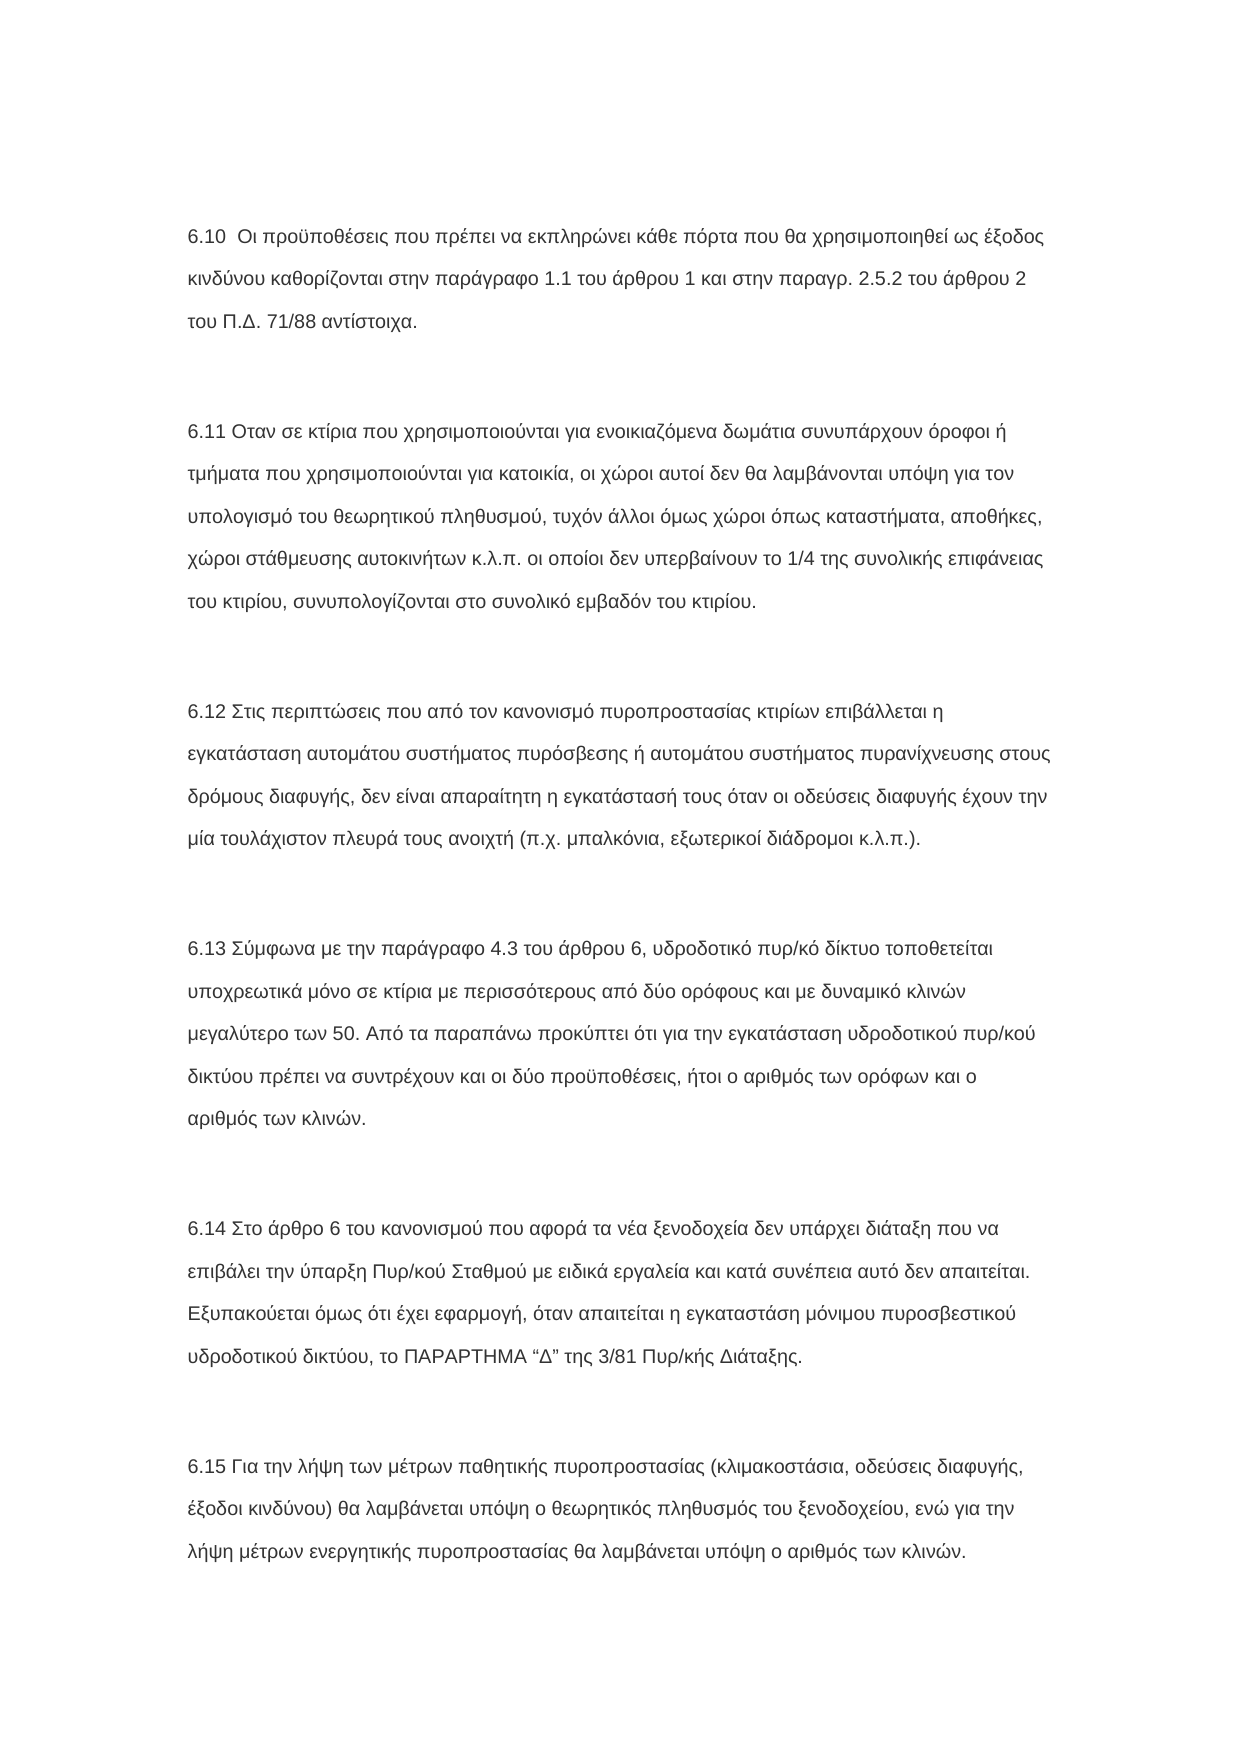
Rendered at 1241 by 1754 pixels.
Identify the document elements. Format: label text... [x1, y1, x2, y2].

text 6.14 Στο άρθρο 6 του κανονισμού που αφορά τα νέα ξενοδοχεία δεν υπάρχει διάταξη που να επιβάλει την ύπαρξη Πυρ/κού Σταθμού με ειδικά εργαλεία και κατά συνέπεια αυτό δεν απαιτείται. Εξυπακούεται όμως ότι έχει εφαρμογή, όταν απαιτείται η εγκαταστάση μόνιμου πυροσβεστικού υδροδοτικού δικτύου, το ΠΑΡΑΡΤΗΜΑ “Δ” της 3/81 Πυρ/κής Διάταξης. [187, 1197, 1053, 1367]
text 6.12 Στις περιπτώσεις που από τον κανονισμό πυροπροστασίας κτιρίων επιβάλλεται η εγκατάσταση αυτομάτου συστήματος πυρόσβεσης ή αυτομάτου συστήματος πυρανίχνευσης στους δρόμους διαφυγής, δεν είναι απαραίτητη η εγκατάστασή τους όταν οι οδεύσεις διαφυγής έχουν την μία τουλάχιστον πλευρά τους ανοιχτή (π.χ. μπαλκόνια, εξωτερικοί διάδρομοι κ.λ.π.). [187, 680, 1053, 850]
text 6.10 Οι προϋποθέσεις που πρέπει να εκπληρώνει κάθε πόρτα που θα χρησιμοποιηθεί ως έξοδος κινδύνου καθορίζονται στην παράγραφο 1.1 του άρθρου 1 και στην παραγρ. 2.5.2 του άρθρου 2 του Π.Δ. 71/88 αντίστοιχα. [187, 205, 1053, 332]
text 6.15 Για την λήψη των μέτρων παθητικής πυροπροστασίας (κλιμακοστάσια, οδεύσεις διαφυγής, έξοδοι κινδύνου) θα λαμβάνεται υπόψη ο θεωρητικός πληθυσμός του ξενοδοχείου, ενώ για την λήψη μέτρων ενεργητικής πυροπροστασίας θα λαμβάνεται υπόψη ο αριθμός των κλινών. [187, 1435, 1053, 1562]
text 6.11 Οταν σε κτίρια που χρησιμοποιούνται για ενοικιαζόμενα δωμάτια συνυπάρχουν όροφοι ή τμήματα που χρησιμοποιούνται για κατοικία, οι χώροι αυτοί δεν θα λαμβάνονται υπόψη για τον υπολογισμό του θεωρητικού πληθυσμού, τυχόν άλλοι όμως χώροι όπως καταστήματα, αποθήκες, χώροι στάθμευσης αυτοκινήτων κ.λ.π. οι οποίοι δεν υπερβαίνουν το 1/4 της συνολικής επιφάνειας του κτιρίου, συνυπολογίζονται στο συνολικό εμβαδόν του κτιρίου. [187, 400, 1053, 612]
text 6.13 Σύμφωνα με την παράγραφο 4.3 του άρθρου 6, υδροδοτικό πυρ/κό δίκτυο τοποθετείται υποχρεωτικά μόνο σε κτίρια με περισσότερους από δύο ορόφους και με δυναμικό κλινών μεγαλύτερο των 50. Από τα παραπάνω προκύπτει ότι για την εγκατάσταση υδροδοτικού πυρ/κού δικτύου πρέπει να συντρέχουν και οι δύο προϋποθέσεις, ήτοι ο αριθμός των ορόφων και ο αριθμός των κλινών. [187, 917, 1053, 1130]
